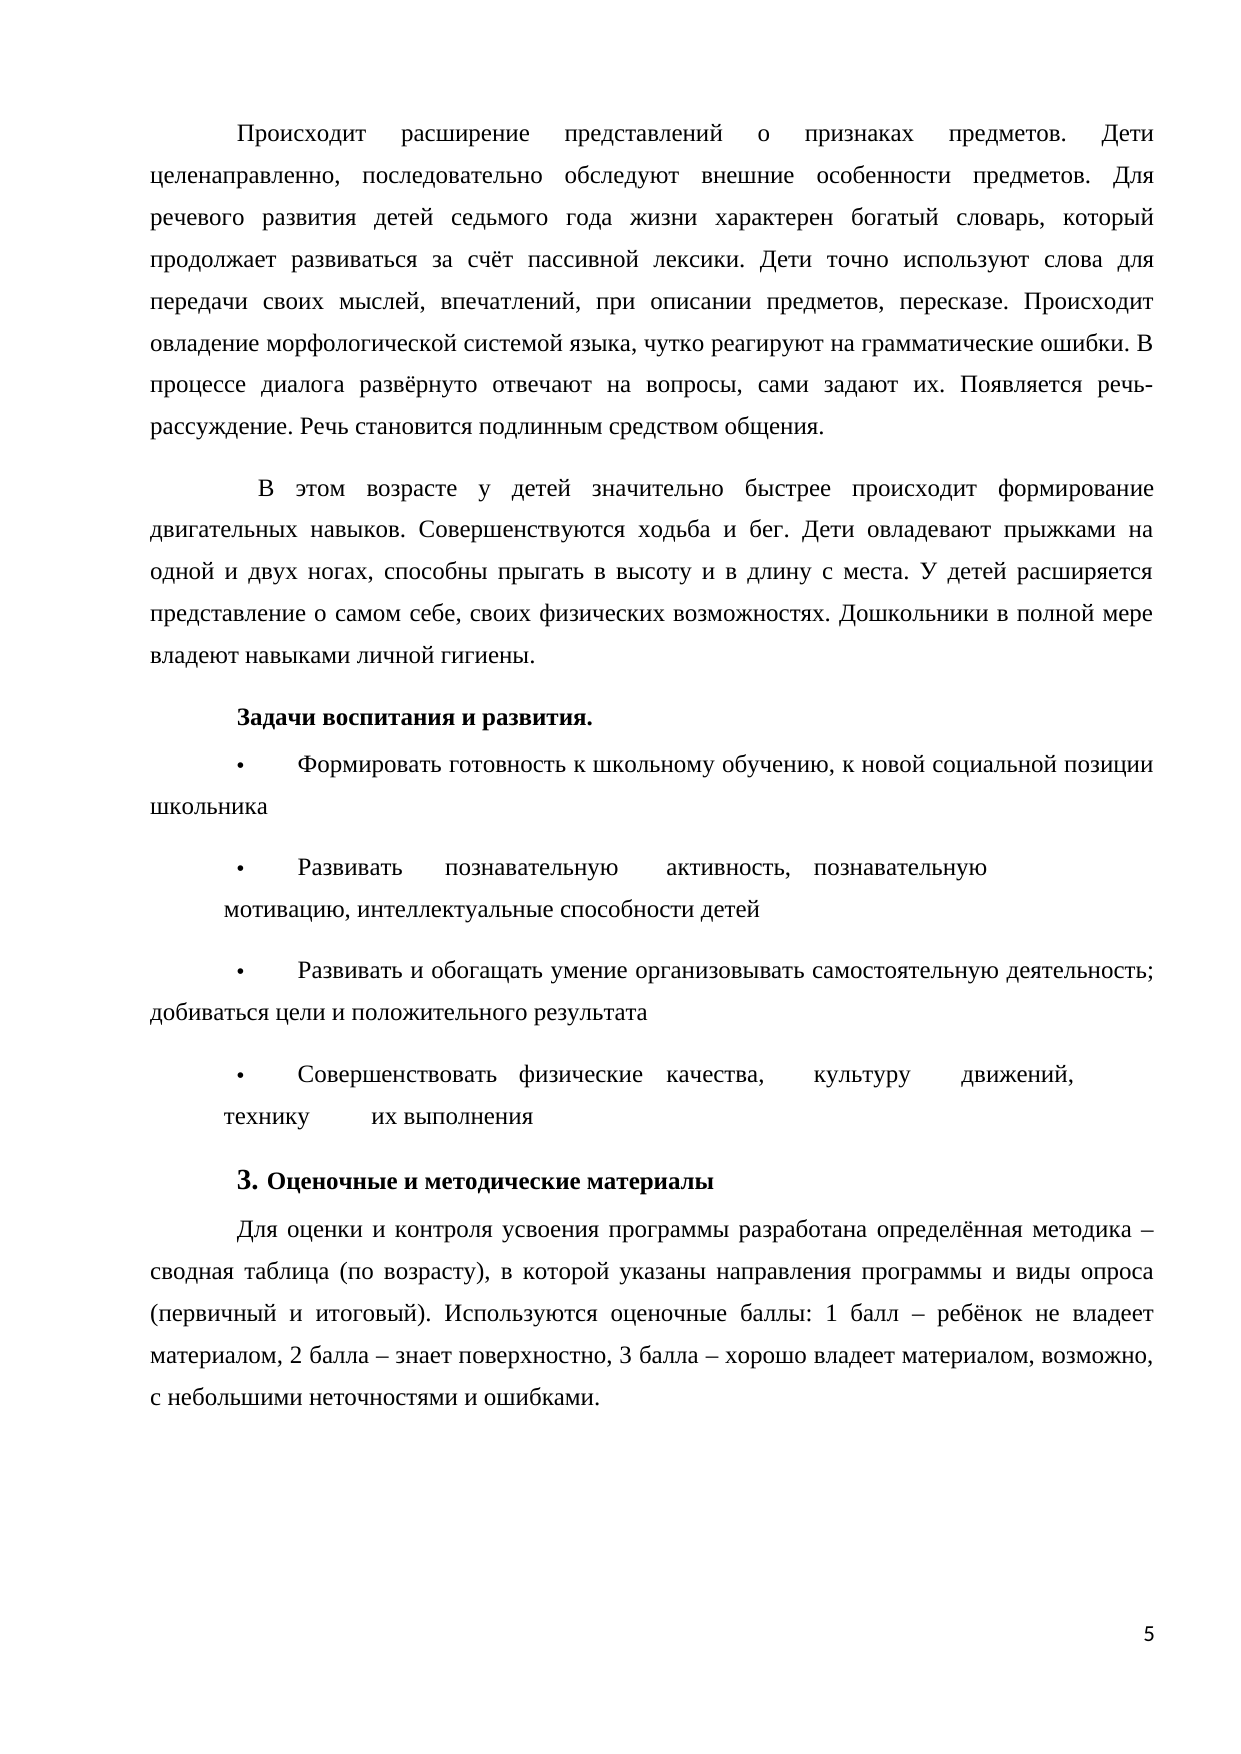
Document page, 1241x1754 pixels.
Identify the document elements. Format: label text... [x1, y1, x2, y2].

text В этом возрасте у детей значительно быстрее происходит формирование двигательных навыков. Совершенствуются ходьба и бег. Дети овладевают прыжками на одной и двух ногах, способны прыгать в высоту и в длину с места. У детей расширяется представление о самом себе, своих физических возможностях. Дошкольники в полной мере владеют навыками личной гигиены. [150, 473, 1155, 669]
list Развивать и обогащать умение организовывать самостоятельную деятельность; добиваться цели и положительного результата [150, 956, 1155, 1026]
text Происходит расширение представлений о признаках предметов. Дети целенаправленно, последовательно обследуют внешние особенности предметов. Для речевого развития детей седьмого года жизни характерен богатый словарь, который продолжает развиваться за счёт пассивной лексики. Дети точно используют слова для передачи своих мыслей, впечатлений, при описании предметов, пересказе. Происходит овладение морфологической системой языка, чутко реагируют на грамматические ошибки. В процессе диалога развёрнуто отвечают на вопросы, сами задают их. Появляется речь-рассуждение. Речь становится подлинным средством общения. [150, 118, 1155, 440]
list Совершенствовать физические качества, культуру движений, технику их выполнения [150, 1059, 1155, 1129]
text Для оценки и контроля усвоения программы разработана определённая методика – сводная таблица (по возрасту), в которой указаны направления программы и виды опроса (первичный и итоговый). Используются оценочные баллы: 1 балл – ребёнок не владеет материалом, 2 балла – знает поверхностно, 3 балла – хорошо владеет материалом, возможно, с небольшими неточностями и ошибками. [150, 1214, 1155, 1411]
text Задачи воспитания и развития. [150, 702, 1156, 730]
list Развивать познавательную активность, познавательную мотивацию, интеллектуальные способности детей [150, 852, 1155, 923]
text 3. Оценочные и методические материалы [150, 1162, 1156, 1196]
list Формировать готовность к школьному обучению, к новой социальной позиции школьника [150, 749, 1155, 820]
